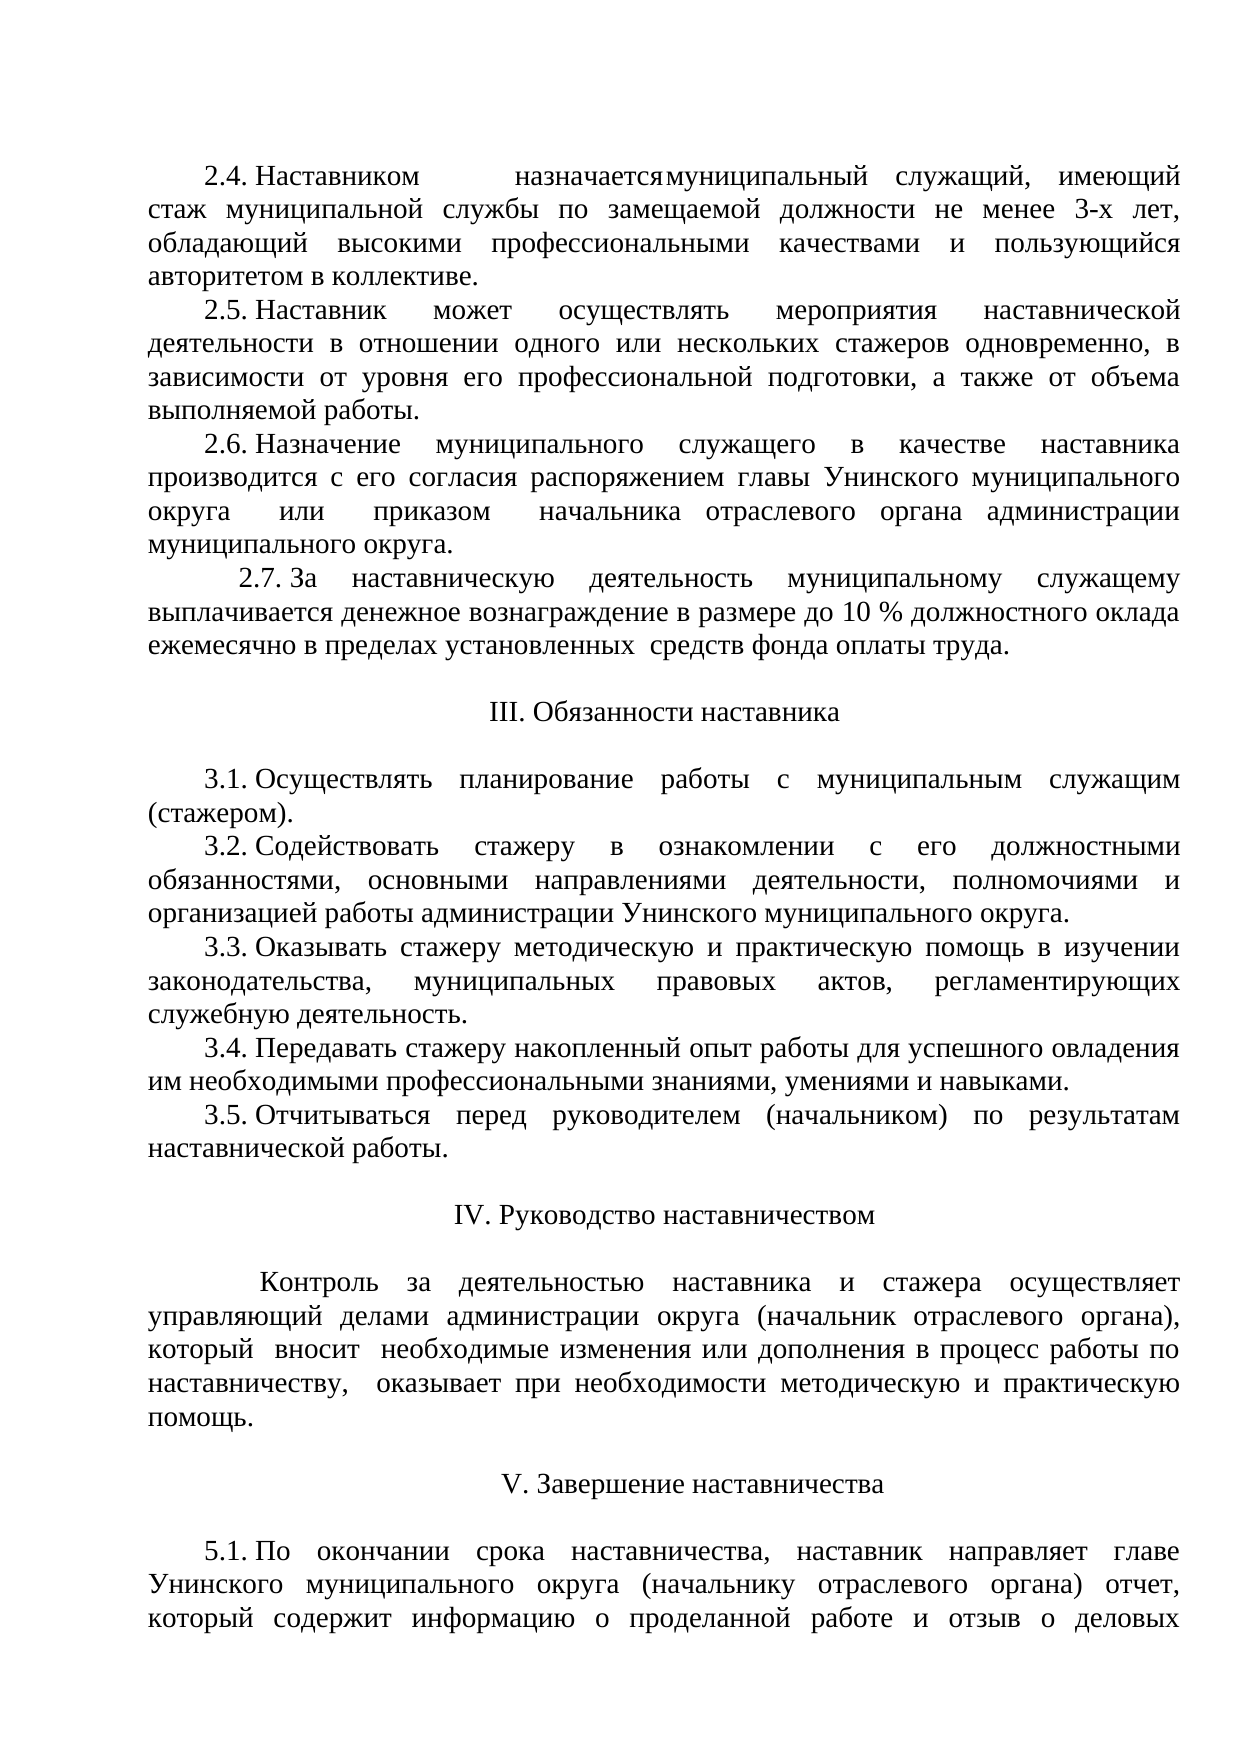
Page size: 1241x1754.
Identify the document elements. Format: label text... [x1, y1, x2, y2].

text IV. Руководство наставничеством [148, 1197, 1181, 1231]
text 3.5. Отчитываться перед руководителем (начальником) по результатам наставнической работы. [148, 1097, 1181, 1164]
text V. Завершение наставничества [148, 1466, 1181, 1499]
text 2.4. Наставником назначается муниципальный служащий, имеющий стаж муниципальной службы по замещаемой должности не менее 3-х лет, обладающий высокими профессиональными качествами и пользующийся авторитетом в коллективе. [148, 158, 1181, 292]
text 2.7. За наставническую деятельность муниципальному служащему выплачивается денежное вознаграждение в размере до 10 % должностного оклада ежемесячно в пределах установленных средств фонда оплаты труда. [148, 560, 1181, 661]
text 3.3. Оказывать стажеру методическую и практическую помощь в изучении законодательства, муниципальных правовых актов, регламентирующих служебную деятельность. [148, 929, 1181, 1030]
text 3.4. Передавать стажеру накопленный опыт работы для успешного овладения им необходимыми профессиональными знаниями, умениями и навыками. [148, 1030, 1181, 1097]
text Контроль за деятельностью наставника и стажера осуществляет управляющий делами администрации округа (начальник отраслевого органа), который вносит необходимые изменения или дополнения в процесс работы по наставничеству, оказывает при необходимости методическую и практическую помощь. [148, 1264, 1181, 1432]
text 3.1. Осуществлять планирование работы с муниципальным служащим (стажером). [148, 761, 1181, 828]
text 2.5. Наставник может осуществлять мероприятия наставнической деятельности в отношении одного или нескольких стажеров одновременно, в зависимости от уровня его профессиональной подготовки, а также от объема выполняемой работы. [148, 292, 1181, 426]
text 3.2. Содействовать стажеру в ознакомлении с его должностными обязанностями, основными направлениями деятельности, полномочиями и организацией работы администрации Унинского муниципального округа. [148, 828, 1181, 929]
text III. Обязанности наставника [148, 694, 1181, 728]
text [148, 1533, 1181, 1633]
text 2.6. Назначение муниципального служащего в качестве наставника производится с его согласия распоряжением главы Унинского муниципального округа или приказом начальника отраслевого органа администрации муниципального округа. [148, 426, 1181, 560]
